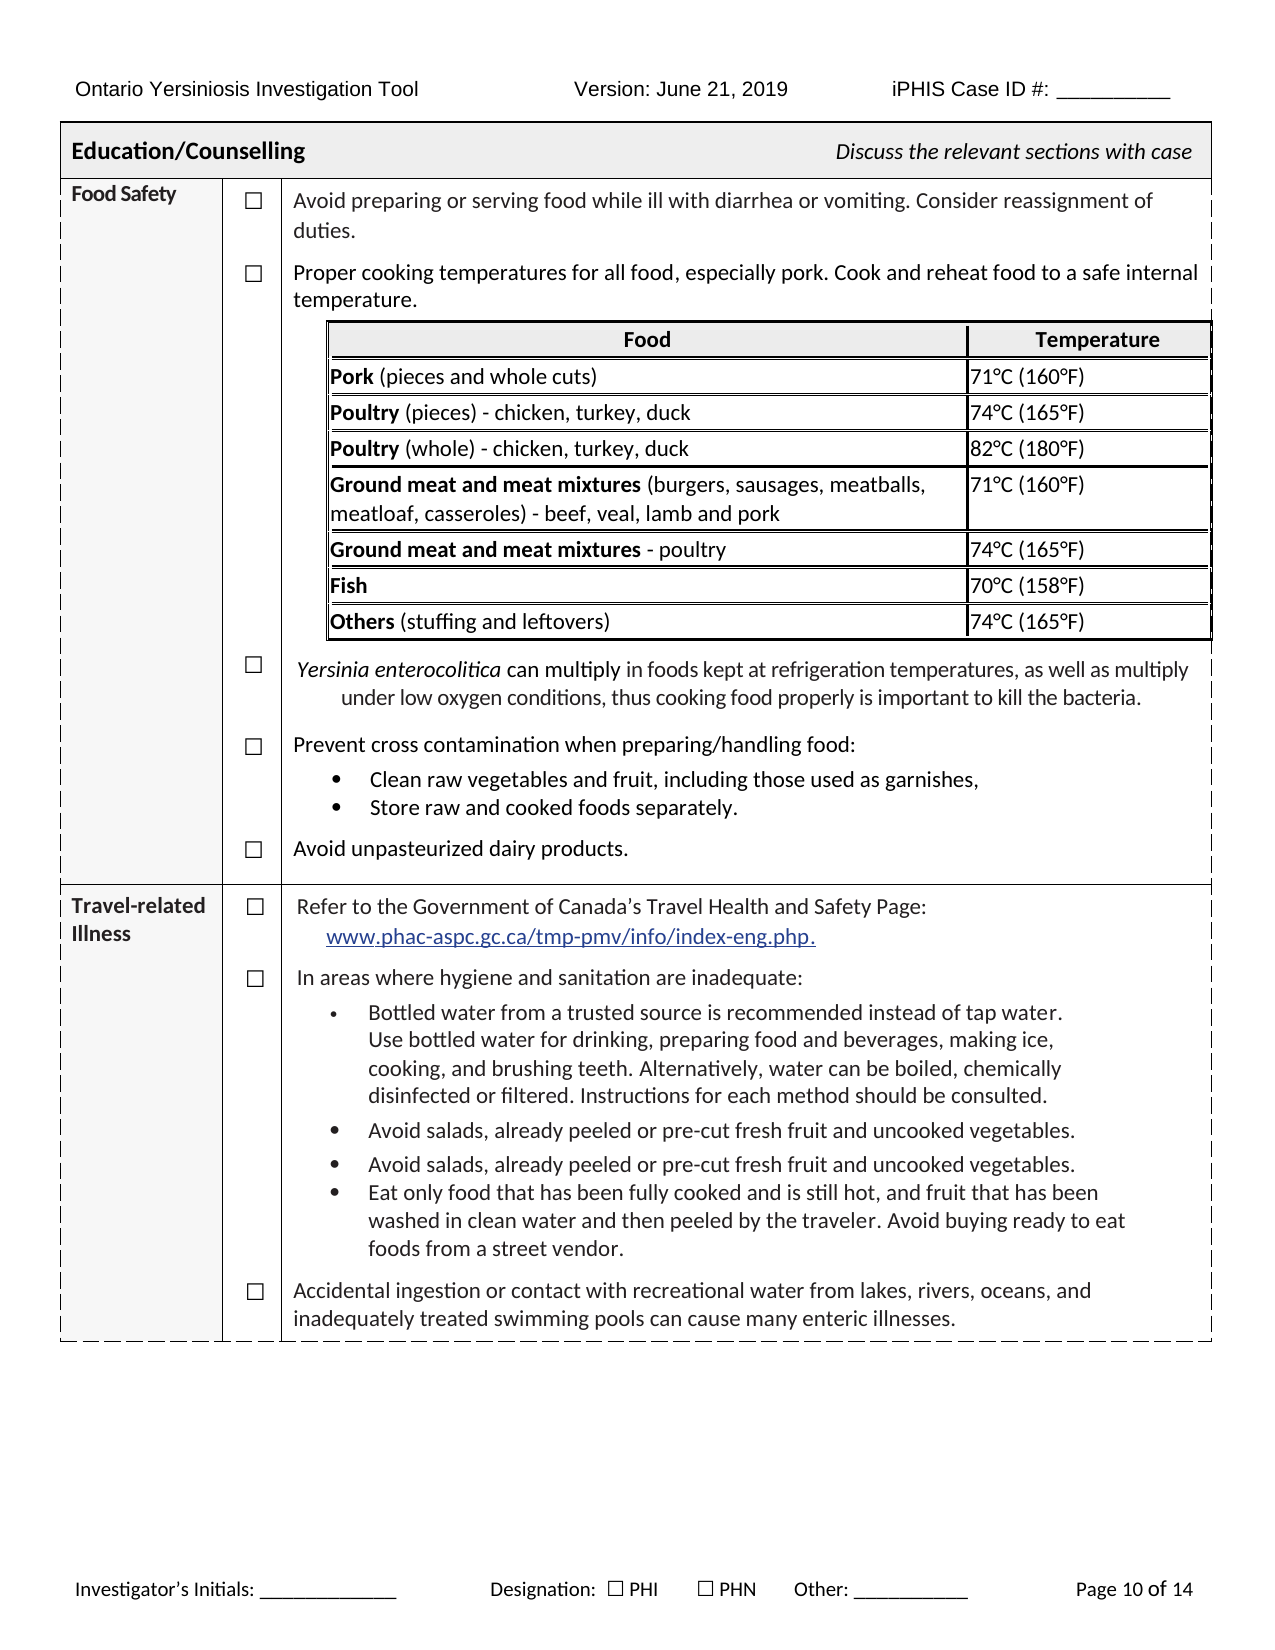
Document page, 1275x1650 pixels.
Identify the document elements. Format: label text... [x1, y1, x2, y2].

table_cell Food Safety [60, 179, 222, 884]
table_cell Yersinia enterocolitica can multiply in foods kept at refrigeration temperatures, as well as multiply under low oxygen conditions, thus cooking food properly is important to kill the bacteria. [282, 641, 1211, 723]
table_cell Travel-related Illness [60, 885, 222, 1341]
table_cell Avoid unpasteurized dairy products. [282, 827, 1211, 884]
table_cell In areas where hygiene and sanitation are inadequate: Bottled water from a trusted source is recommended instead of tap water. Use bottled water for drinking, preparing food and beverages, making ice, cooking, and brushing teeth. Alternatively, water can be boiled, chemically disinfected or filtered. Instructions for each method should be consulted. Avoid salads, already peeled or pre-cut fresh fruit and uncooked vegetables. Avoid salads, already peeled or pre-cut fresh fruit and uncooked vegetables. Eat only food that has been fully cooked and is still hot, and fruit that has been washed in clean water and then peeled by the traveler. Avoid buying ready to eat foods from a street vendor. [282, 956, 1211, 1268]
table_cell Accidental ingestion or contact with recreational water from lakes, rivers, oceans, and inadequately treated swimming pools can cause many enteric illnesses. [282, 1269, 1211, 1341]
table_cell Prevent cross contamination when preparing/handling food: Clean raw vegetables and fruit, including those used as garnishes, Store raw and cooked foods separately. [282, 723, 1211, 827]
table_cell [223, 179, 281, 250]
table_cell Avoid preparing or serving food while ill with diarrhea or vomiting. Consider reassignment of duties. [282, 179, 1211, 250]
table_header Education/Counselling Discuss the relevant sections with case [61, 123, 1211, 178]
table_cell Proper cooking temperatures for all food, especially pork. Cook and reheat food to a safe internal temperature. [282, 250, 1211, 641]
table_cell Refer to the Government of Canada’s Travel Health and Safety Page: www.phac-aspc.gc.ca/tmp-pmv/info/index-eng.php. [282, 885, 1211, 956]
